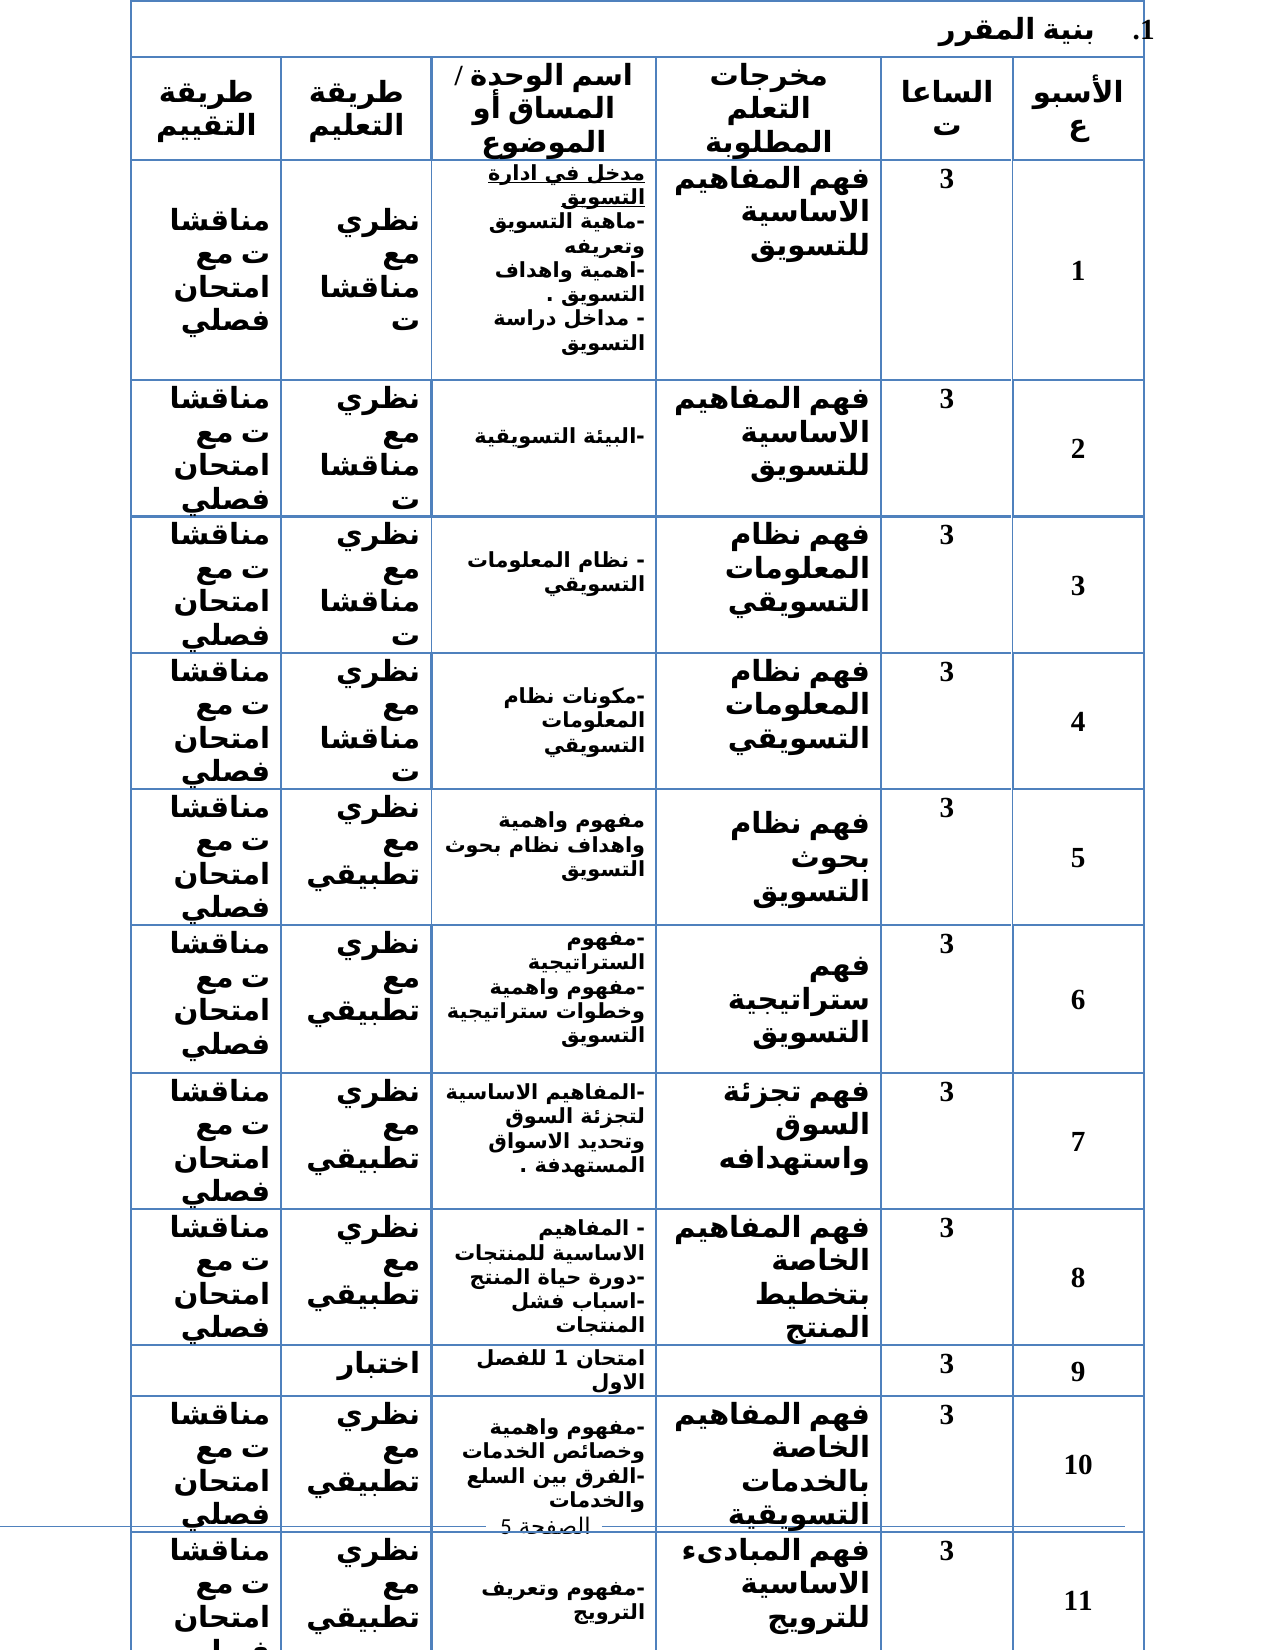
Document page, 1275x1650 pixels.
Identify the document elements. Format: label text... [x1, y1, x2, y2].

table_cell مدخل في ادارة التسويق -ماهية التسويق وتعريفه -اهمية واهداف التسويق . - مداخل دراسة التسويق [432, 161, 655, 379]
table_cell فهم المفاهيم الخاصة بالخدمات التسويقية [657, 1397, 880, 1531]
table_cell الأسبوع [1014, 58, 1143, 159]
table_cell -مفهوم الستراتيجية -مفهوم واهمية وخطوات ستراتيجية التسويق [433, 926, 655, 1072]
table_cell 3 [882, 1346, 1012, 1395]
table_cell مناقشات مع امتحان فصلي [132, 1074, 280, 1208]
table_cell [132, 1346, 280, 1395]
table_cell 5 [1013, 790, 1143, 924]
table_cell مناقشات مع امتحان فصلي [132, 926, 280, 1072]
table_cell مخرجات التعلم المطلوبة [657, 58, 880, 159]
table_cell فهم نظام بحوث التسويق [657, 790, 880, 924]
table_cell [657, 1346, 880, 1395]
table_cell فهم ستراتيجية التسويق [657, 926, 880, 1072]
table_cell مناقشات مع امتحان فصلي [132, 1210, 280, 1344]
table_cell فهم نظام المعلومات التسويقي [657, 518, 880, 652]
table_cell نظري مع تطبيقي [282, 1210, 430, 1344]
table_cell 6 [1014, 926, 1143, 1072]
table_cell نظري مع مناقشات [282, 654, 430, 788]
table_cell 3 [882, 652, 1012, 788]
table_cell 9 [1014, 1346, 1143, 1395]
table_cell 2 [1014, 381, 1143, 515]
table_cell نظري مع تطبيقي [282, 926, 430, 1072]
table_cell 1 [1013, 161, 1143, 379]
table_cell -مكونات نظام المعلومات التسويقي [433, 654, 655, 788]
table_cell 3 [882, 159, 1012, 379]
table_cell مناقشات مع امتحان فصلي [132, 1533, 280, 1650]
table_cell 3 [882, 788, 1012, 924]
table_cell فهم المفاهيم الخاصة بتخطيط المنتج [657, 1210, 880, 1344]
table_cell 10 [1014, 1397, 1143, 1531]
table_cell 3 [882, 379, 1012, 515]
table_cell الساعات [882, 58, 1012, 159]
table_cell اختبار [282, 1346, 430, 1395]
table_cell طريقة التعليم [282, 58, 430, 159]
table_cell 3 [882, 1074, 1012, 1208]
table_cell مناقشات مع امتحان فصلي [132, 790, 280, 924]
table_cell نظري مع تطبيقي [282, 1397, 430, 1531]
table_cell نظري مع تطبيقي [282, 790, 431, 924]
table_cell -مفهوم وتعريف الترويج [433, 1533, 655, 1650]
table_cell مناقشات مع امتحان فصلي [132, 1397, 280, 1531]
table_cell -المفاهيم الاساسية لتجزئة السوق وتحديد الاسواق المستهدفة . [433, 1074, 655, 1208]
table_cell - نظام المعلومات التسويقي [432, 518, 655, 652]
table_cell 11 [1014, 1533, 1143, 1650]
table_cell 3 [882, 515, 1012, 652]
table_cell اسم الوحدة / المساق أو الموضوع [433, 58, 655, 159]
table_cell 3 [882, 1210, 1012, 1344]
table_cell نظري مع مناقشات [282, 161, 431, 379]
table_cell 3 [882, 1397, 1012, 1531]
table_cell امتحان 1 للفصل الاول [433, 1346, 655, 1395]
table_cell فهم المبادىء الاساسية للترويج [657, 1533, 880, 1650]
table_cell مفهوم واهمية واهداف نظام بحوث التسويق [432, 790, 655, 924]
table_header بنية المقرر [132, 2, 1143, 56]
table_cell فهم المفاهيم الاساسية للتسويق [657, 161, 880, 379]
table_cell فهم نظام المعلومات التسويقي [657, 654, 880, 788]
table_cell -مفهوم واهمية وخصائص الخدمات -الفرق بين السلع والخدمات [433, 1397, 655, 1531]
table_cell 3 [1013, 518, 1143, 652]
table_cell مناقشات مع امتحان فصلي [132, 654, 280, 788]
table_cell - المفاهيم الاساسية للمنتجات -دورة حياة المنتج -اسباب فشل المنتجات [433, 1210, 655, 1344]
table_cell مناقشات مع امتحان فصلي [132, 518, 280, 652]
table_cell نظري مع تطبيقي [282, 1533, 430, 1650]
table_cell مناقشات مع امتحان فصلي [132, 381, 280, 515]
table_cell 3 [882, 1533, 1012, 1650]
table_cell نظري مع مناقشات [282, 381, 430, 515]
table_cell طريقة التقييم [132, 58, 280, 159]
table_cell 3 [882, 924, 1012, 1072]
table_cell فهم المفاهيم الاساسية للتسويق [657, 381, 880, 515]
table_cell نظري مع تطبيقي [282, 1074, 430, 1208]
table_cell 7 [1014, 1074, 1143, 1208]
table_cell نظري مع مناقشات [282, 518, 431, 652]
table_cell مناقشات مع امتحان فصلي [132, 161, 280, 379]
table_cell 4 [1014, 654, 1143, 788]
table_cell 8 [1014, 1210, 1143, 1344]
table_cell -البيئة التسويقية [433, 381, 655, 515]
table_cell فهم تجزئة السوق واستهدافه [657, 1074, 880, 1208]
